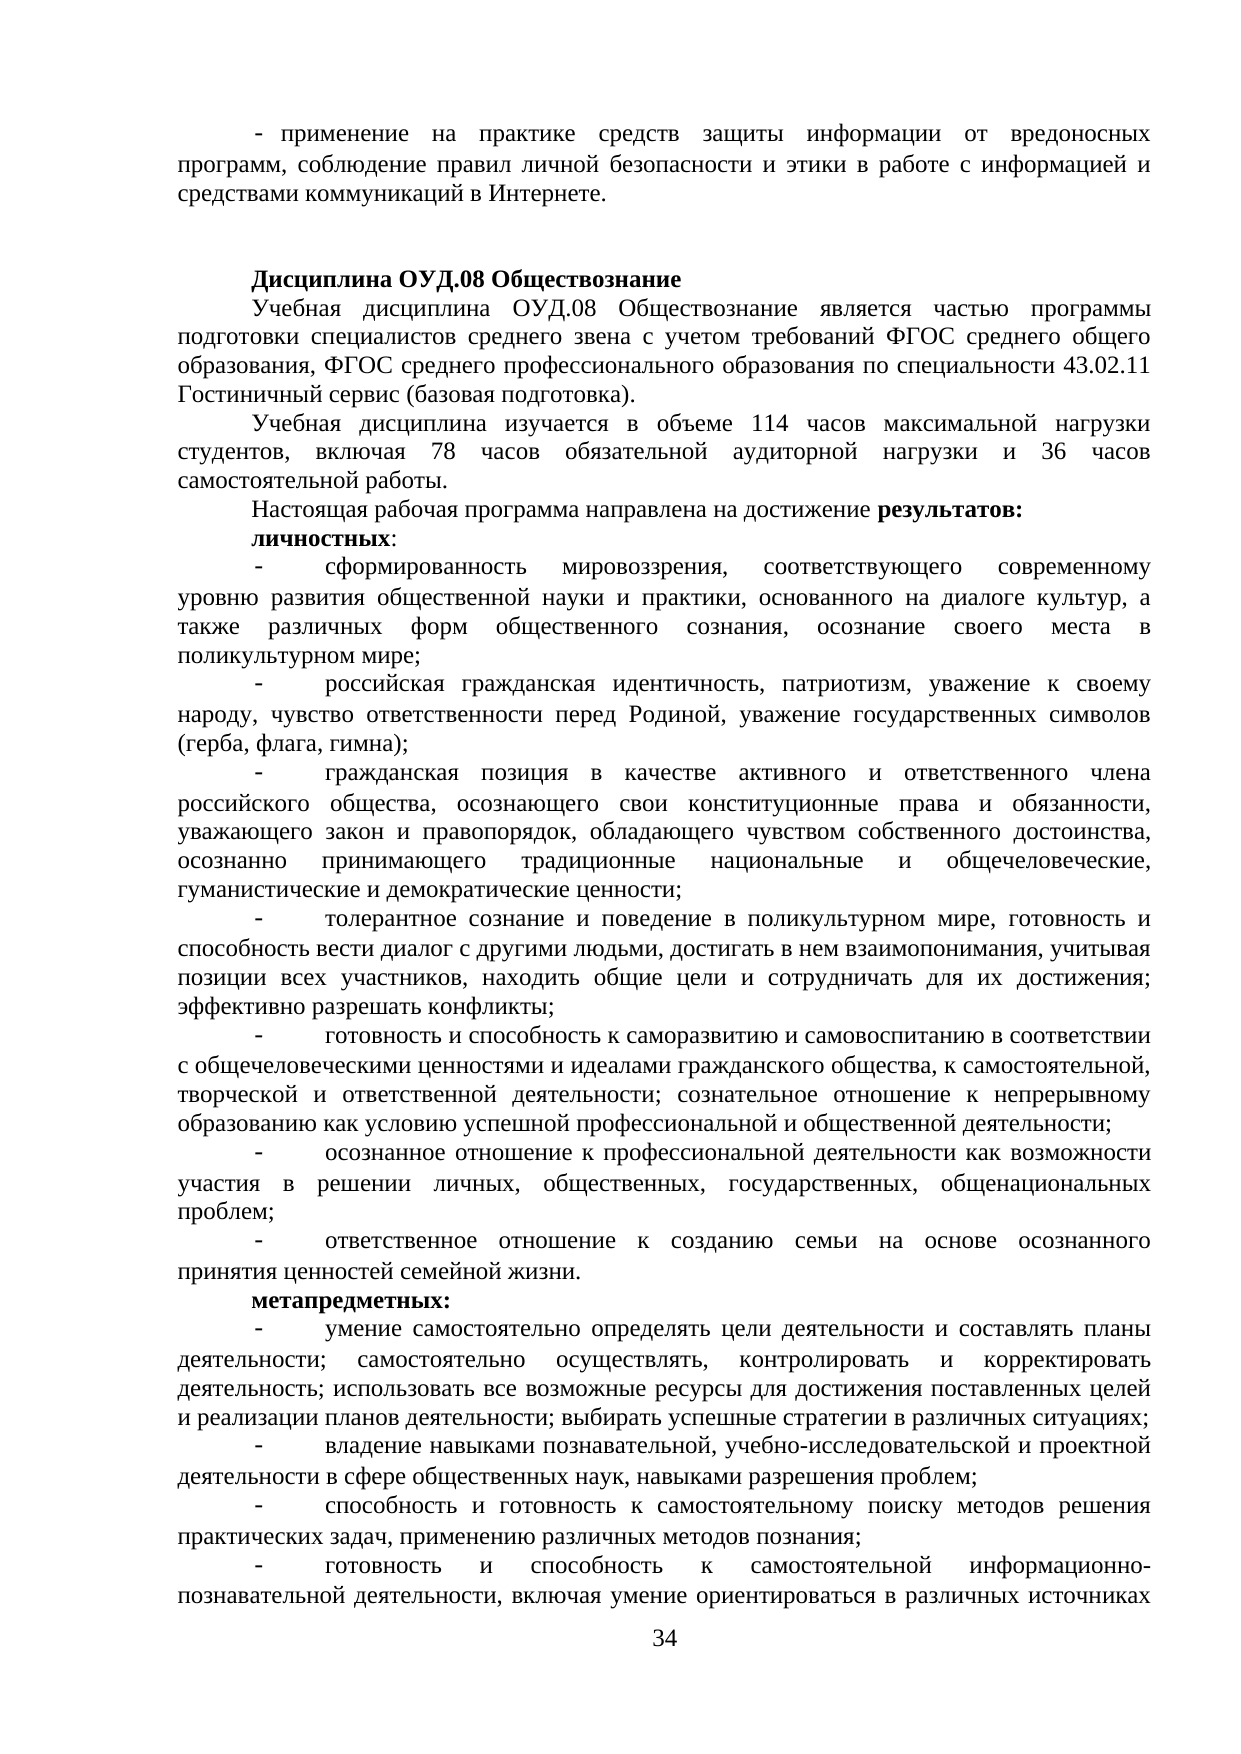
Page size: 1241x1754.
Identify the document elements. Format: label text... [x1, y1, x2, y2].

list умение самостоятельно определять цели деятельности и составлять планы деятельности; самостоятельно осуществлять, контролировать и корректировать деятельность; использовать все возможные ресурсы для достижения поставленных целей и реализации планов деятельности; выбирать успешные стратегии в различных ситуациях; [177, 1313, 1152, 1431]
list толерантное сознание и поведение в поликультурном мире, готовность и способность вести диалог с другими людьми, достигать в нем взаимопонимания, учитывая позиции всех участников, находить общие цели и сотрудничать для их достижения; эффективно разрешать конфликты; [177, 903, 1152, 1020]
text Учебная дисциплина изучается в объеме 114 часов максимальной нагрузки студентов, включая 78 часов обязательной аудиторной нагрузки и 36 часов самостоятельной работы. [177, 408, 1152, 494]
list осознанное отношение к профессиональной деятельности как возможности участия в решении личных, общественных, государственных, общенациональных проблем; [177, 1137, 1152, 1225]
list применение на практике средств защиты информации от вредоносных программ, соблюдение правил личной безопасности и этики в работе с информацией и средствами коммуникаций в Интернете. [177, 118, 1152, 206]
list гражданская позиция в качестве активного и ответственного члена российского общества, осознающего свои конституционные права и обязанности, уважающего закон и правопорядок, обладающего чувством собственного достоинства, осознанно принимающего традиционные национальные и общечеловеческие, гуманистические и демократические ценности; [177, 757, 1152, 903]
list метапредметных: [251, 1285, 1152, 1313]
list сформированность мировоззрения, соответствующего современному уровню развития общественной науки и практики, основанного на диалоге культур, а также различных форм общественного сознания, осознание своего места в поликультурном мире; [177, 551, 1152, 668]
list российская гражданская идентичность, патриотизм, уважение к своему народу, чувство ответственности перед Родиной, уважение государственных символов (герба, флага, гимна); [177, 668, 1152, 757]
list способность и готовность к самостоятельному поиску методов решения практических задач, применению различных методов познания; [177, 1490, 1152, 1550]
list ответственное отношение к созданию семьи на основе осознанного принятия ценностей семейной жизни. [177, 1225, 1152, 1285]
text Дисциплина ОУД.08 Обществознание [177, 264, 1152, 293]
list готовность и способность к саморазвитию и самовоспитанию в соответствии с общечеловеческими ценностями и идеалами гражданского общества, к самостоятельной, творческой и ответственной деятельности; сознательное отношение к непрерывному образованию как условию успешной профессиональной и общественной деятельности; [177, 1020, 1152, 1137]
list личностных: [251, 523, 1152, 551]
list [177, 1550, 1152, 1609]
list владение навыками познавательной, учебно-исследовательской и проектной деятельности в сфере общественных наук, навыками разрешения проблем; [177, 1431, 1152, 1490]
text Учебная дисциплина ОУД.08 Обществознание является частью программы подготовки специалистов среднего звена с учетом требований ФГОС среднего общего образования, ФГОС среднего профессионального образования по специальности 43.02.11 Гостиничный сервис (базовая подготовка). [177, 293, 1152, 408]
list Настоящая рабочая программа направлена на достижение результатов: [251, 494, 1152, 523]
